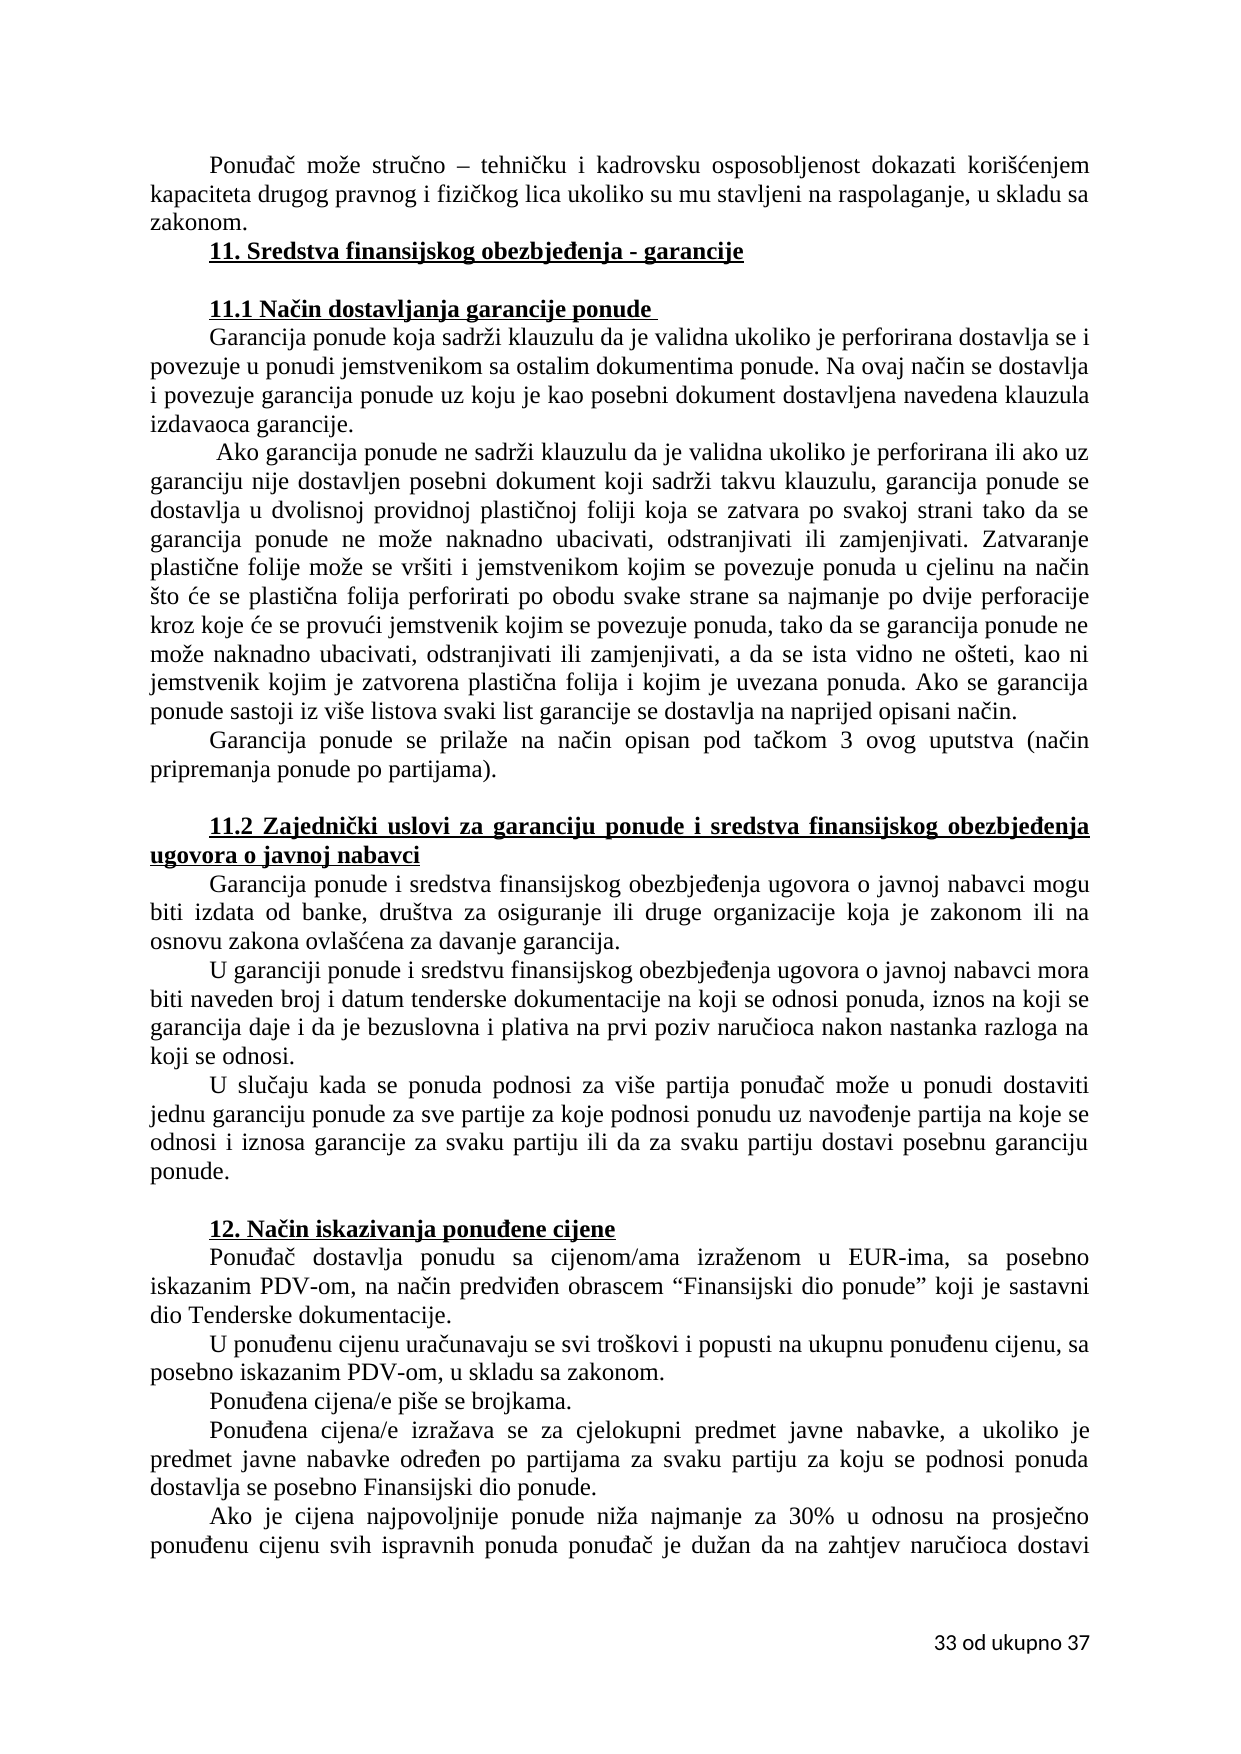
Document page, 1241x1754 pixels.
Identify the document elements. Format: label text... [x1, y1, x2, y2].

text 11.1 Način dostavljanja garancije ponude [150, 294, 1090, 322]
text U slučaju kada se ponuda podnosi za više partija ponuđač može u ponudi dostaviti jednu garanciju ponude za sve partije za koje podnosi ponudu uz navođenje partija na koje se odnosi i iznosa garancije za svaku partiju ili da za svaku partiju dostavi posebnu garanciju ponude. [150, 1070, 1090, 1185]
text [150, 1501, 1090, 1559]
text Garancija ponude i sredstva finansijskog obezbjeđenja ugovora o javnoj nabavci mogu biti izdata od banke, društva za osiguranje ili druge organizacije koja je zakonom ili na osnovu zakona ovlašćena za davanje garancija. [150, 869, 1090, 955]
text 11.2 Zajednički uslovi za garanciju ponude i sredstva finansijskog obezbjeđenja ugovora o javnoj nabavci [150, 811, 1090, 869]
text 12. Način iskazivanja ponuđene cijene [150, 1214, 1090, 1242]
text Ponuđač može stručno – tehničku i kadrovsku osposobljenost dokazati korišćenjem kapaciteta drugog pravnog i fizičkog lica ukoliko su mu stavljeni na raspolaganje, u skladu sa zakonom. [150, 150, 1090, 236]
text Garancija ponude se prilaže na način opisan pod tačkom 3 ovog uputstva (način pripremanja ponude po partijama). [150, 725, 1090, 782]
text Ponuđena cijena/e piše se brojkama. [150, 1386, 1090, 1415]
text Ponuđena cijena/e izražava se za cjelokupni predmet javne nabavke, a ukoliko je predmet javne nabavke određen po partijama za svaku partiju za koju se podnosi ponuda dostavlja se posebno Finansijski dio ponude. [150, 1415, 1090, 1501]
text 11. Sredstva finansijskog obezbjeđenja - garancije [209, 236, 1090, 265]
text Ponuđač dostavlja ponudu sa cijenom/ama izraženom u EUR-ima, sa posebno iskazanim PDV-om, na način predviđen obrascem “Finansijski dio ponude” koji je sastavni dio Tenderske dokumentacije. [150, 1242, 1090, 1329]
text Ako garancija ponude ne sadrži klauzulu da je validna ukoliko je perforirana ili ako uz garanciju nije dostavljen posebni dokument koji sadrži takvu klauzulu, garancija ponude se dostavlja u dvolisnoj providnoj plastičnoj foliji koja se zatvara po svakoj strani tako da se garancija ponude ne može naknadno ubacivati, odstranjivati ili zamjenjivati. Zatvaranje plastične folije može se vršiti i jemstvenikom kojim se povezuje ponuda u cjelinu na način što će se plastična folija perforirati po obodu svake strane sa najmanje po dvije perforacije kroz koje će se provući jemstvenik kojim se povezuje ponuda, tako da se garancija ponude ne može naknadno ubacivati, odstranjivati ili zamjenjivati, a da se ista vidno ne ošteti, kao ni jemstvenik kojim je zatvorena plastična folija i kojim je uvezana ponuda. Ako se garancija ponude sastoji iz više listova svaki list garancije se dostavlja na naprijed opisani način. [150, 437, 1090, 725]
text U ponuđenu cijenu uračunavaju se svi troškovi i popusti na ukupnu ponuđenu cijenu, sa posebno iskazanim PDV-om, u skladu sa zakonom. [150, 1329, 1090, 1386]
text Garancija ponude koja sadrži klauzulu da je validna ukoliko je perforirana dostavlja se i povezuje u ponudi jemstvenikom sa ostalim dokumentima ponude. Na ovaj način se dostavlja i povezuje garancija ponude uz koju je kao posebni dokument dostavljena navedena klauzula izdavaoca garancije. [150, 322, 1090, 437]
text U garanciji ponude i sredstvu finansijskog obezbjeđenja ugovora o javnoj nabavci mora biti naveden broj i datum tenderske dokumentacije na koji se odnosi ponuda, iznos na koji se garancija daje i da je bezuslovna i plativa na prvi poziv naručioca nakon nastanka razloga na koji se odnosi. [150, 955, 1090, 1070]
